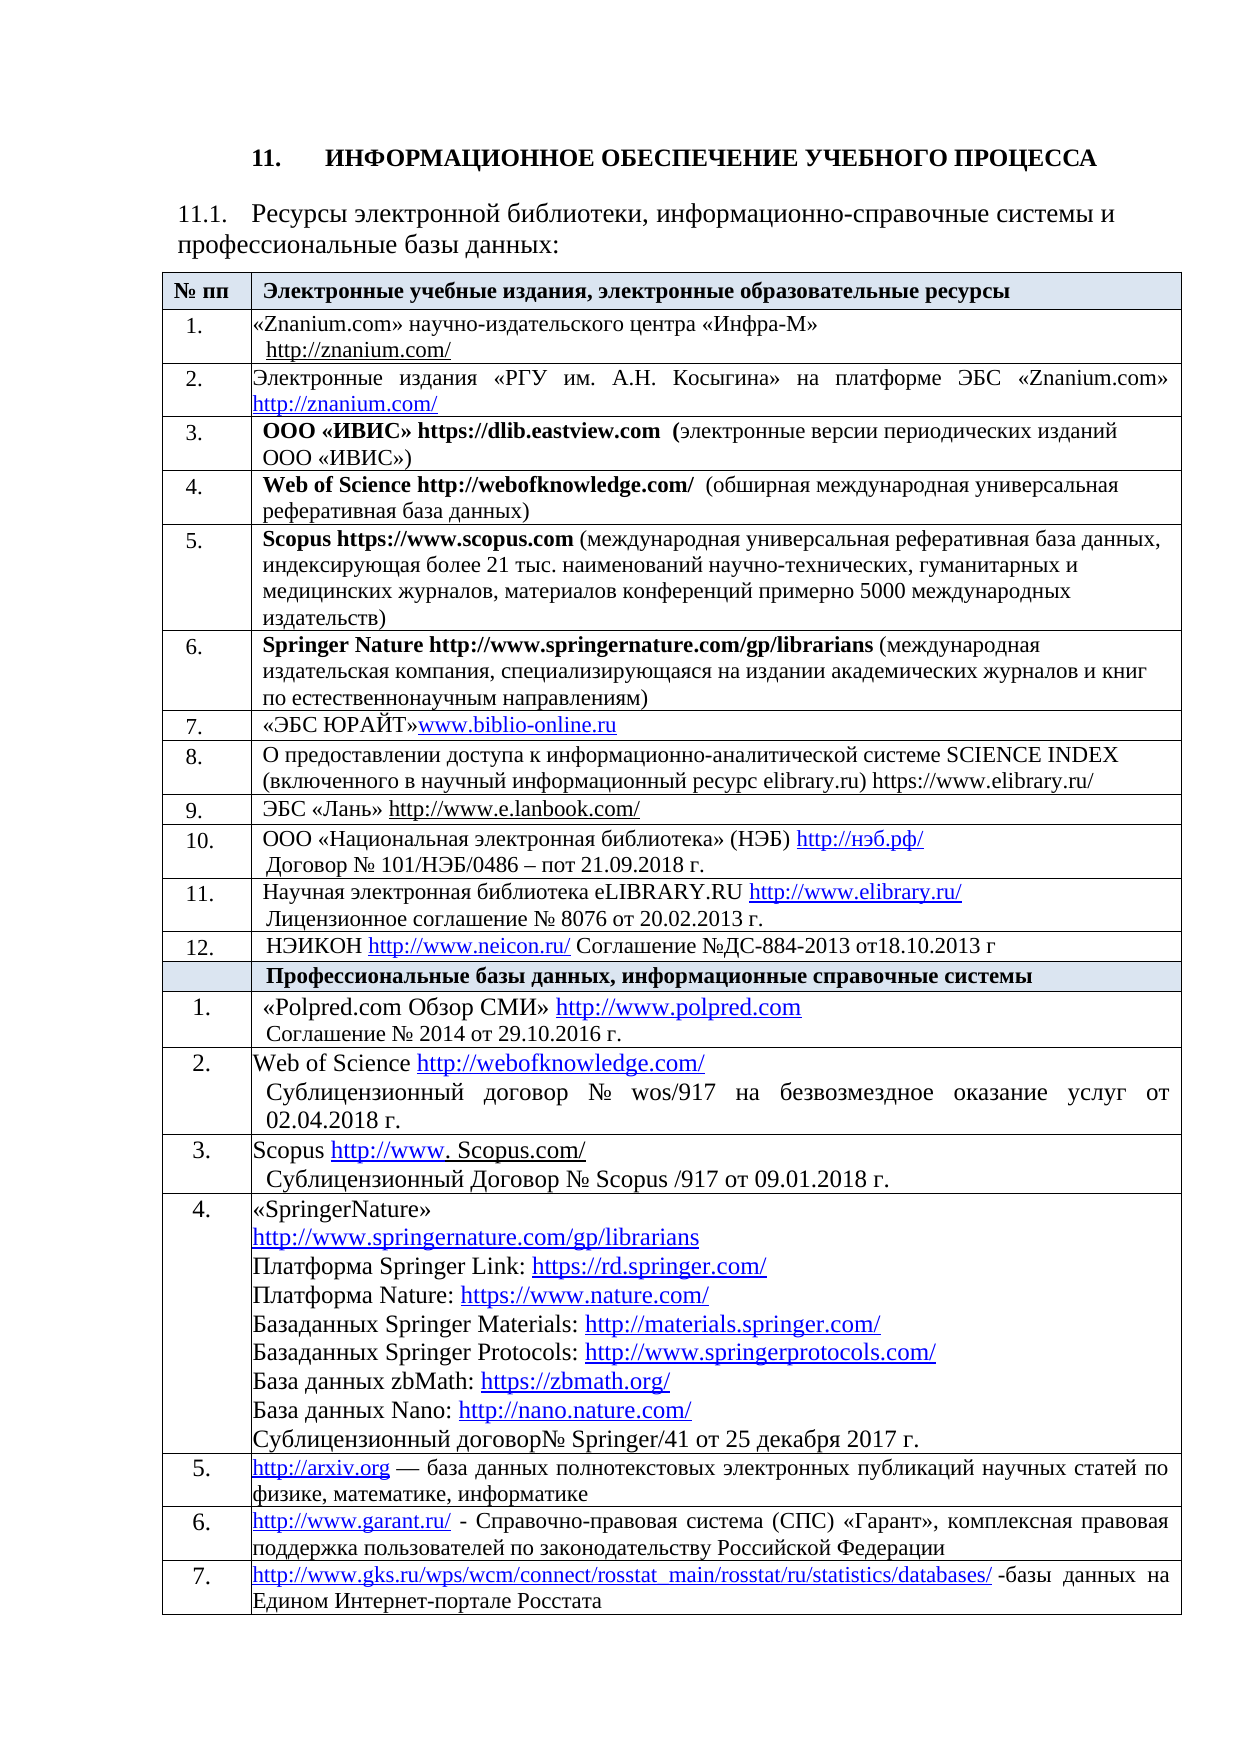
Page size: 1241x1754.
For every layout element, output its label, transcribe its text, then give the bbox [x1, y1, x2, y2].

subtitle Ресурсы электронной библиотеки, информационно-справочные системы и профессиональные базы данных: [177, 197, 1181, 259]
table_header Электронные учебные издания, электронные образовательные ресурсы [252, 273, 1181, 309]
table_cell Scopus https://www.scopus.com (международная универсальная реферативная база данных, индексирующая более 21 тыс. наименований научно-технических, гуманитарных и медицинских журналов, материалов конференций примерно 5000 международных издательств) [252, 525, 1181, 630]
table_cell Научная электронная библиотека еLIBRARY.RU http://www.elibrary.ru/ Лицензионное соглашение № 8076 от 20.02.2013 г. [252, 879, 1181, 931]
table_cell [163, 631, 251, 710]
table_cell [163, 879, 251, 931]
table_cell Web of Science http://webofknowledge.com/ (обширная международная универсальная реферативная база данных) [252, 471, 1181, 524]
table_cell [163, 795, 251, 824]
table_cell «SpringerNature» http://www.springernature.com/gp/librarians Платформа Springer Link: https://rd.springer.com/ Платформа Nature: https://www.nature.com/ Базаданных Springer Materials: http://materials.springer.com/ Базаданных Springer Protocols: http://www.springerprotocols.com/ База данных zbMath: https://zbmath.org/ База данных Nano: http://nano.nature.com/ Сублицензионный договор№ Springer/41 от 25 декабря 2017 г. [252, 1194, 1181, 1452]
table_cell [163, 1454, 251, 1506]
table_cell Профессиональные базы данных, информационные справочные системы [252, 962, 1181, 991]
table_cell [163, 1048, 251, 1134]
table_cell [163, 992, 251, 1047]
table_cell НЭИКОН http://www.neicon.ru/ Соглашение №ДС-884-2013 от18.10.2013 г [252, 932, 1181, 961]
table_cell [163, 1135, 251, 1193]
table_cell [163, 825, 251, 877]
subtitle ИНФОРМАЦИОННОЕ ОБЕСПЕЧЕНИЕ УЧЕБНОГО ПРОЦЕССА [251, 143, 1181, 172]
table_cell [163, 711, 251, 740]
table_cell [163, 962, 251, 991]
table_cell «Polpred.com Обзор СМИ» http://www.polpred.com Соглашение № 2014 от 29.10.2016 г. [252, 992, 1181, 1047]
table_cell «ЭБС ЮРАЙТ»www.biblio-online.ru [252, 711, 1181, 740]
table_cell [163, 1507, 251, 1560]
table_cell [163, 471, 251, 524]
table_cell [163, 417, 251, 470]
table_cell О предоставлении доступа к информационно-аналитической системе SCIENCE INDEX (включенного в научный информационный ресурс elibrary.ru) https://www.elibrary.ru/ [252, 741, 1181, 794]
table_header № пп [163, 273, 251, 309]
table_cell «Znanium.com» научно-издательского центра «Инфра-М» http://znanium.com/ [252, 310, 1181, 362]
table_cell [163, 1561, 251, 1614]
table_cell [163, 525, 251, 630]
table_cell ООО «Национальная электронная библиотека» (НЭБ) http://нэб.рф/ Договор № 101/НЭБ/0486 – пот 21.09.2018 г. [252, 825, 1181, 877]
table_cell Web of Science http://webofknowledge.com/ Сублицензионный договор № wos/917 на безвозмездное оказание услуг от 02.04.2018 г. [252, 1048, 1181, 1134]
table_cell http://arxiv.org — база данных полнотекстовых электронных публикаций научных статей по физике, математике, информатике [252, 1454, 1181, 1506]
table_cell [163, 1194, 251, 1452]
table_cell ООО «ИВИС» https://dlib.eastview.com (электронные версии периодических изданий ООО «ИВИС») [252, 417, 1181, 470]
table_cell Электронные издания «РГУ им. А.Н. Косыгина» на платформе ЭБС «Znanium.com» http://znanium.com/ [252, 364, 1181, 416]
table_cell [163, 741, 251, 794]
table_cell [163, 364, 251, 416]
table_cell [163, 932, 251, 961]
table_cell http://www.garant.ru/ - Справочно-правовая система (СПС) «Гарант», комплексная правовая поддержка пользователей по законодательству Российской Федерации [252, 1507, 1181, 1560]
table_cell Scopus http://www. Scopus.com/ Сублицензионный Договор № Scopus /917 от 09.01.2018 г. [252, 1135, 1181, 1193]
table_cell http://www.gks.ru/wps/wcm/connect/rosstat_main/rosstat/ru/statistics/databases/ -базы данных на Едином Интернет-портале Росстата [252, 1561, 1181, 1614]
table_cell [163, 310, 251, 362]
table_cell ЭБС «Лань» http://www.e.lanbook.com/ [252, 795, 1181, 824]
table_cell Springer Nature http://www.springernature.com/gp/librarians (международная издательская компания, специализирующаяся на издании академических журналов и книг по естественнонаучным направлениям) [252, 631, 1181, 710]
